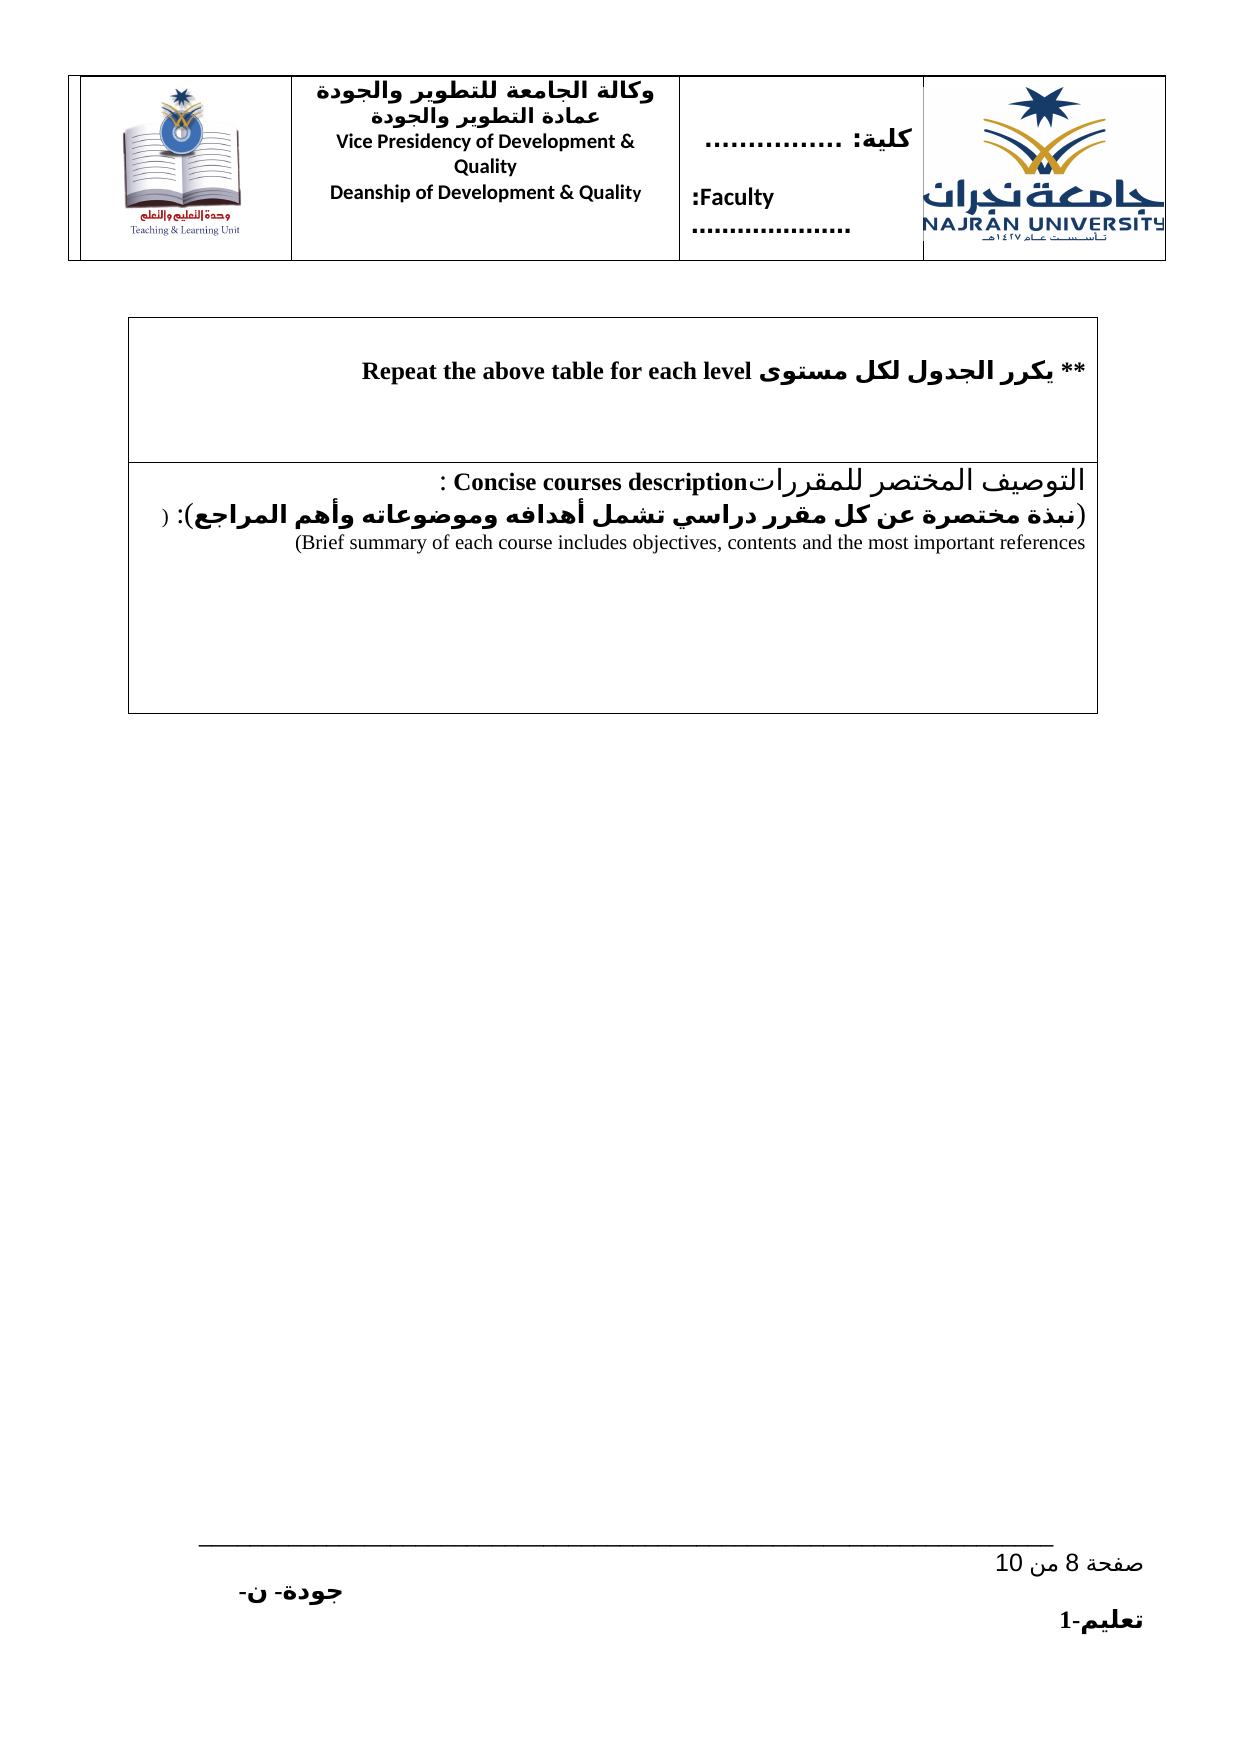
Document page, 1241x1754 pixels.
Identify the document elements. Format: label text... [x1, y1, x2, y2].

picture [99, 87, 269, 257]
picture [923, 87, 1164, 241]
table_cell التوصيف المختصر للمقرراتConcise courses description : (نبذة مختصرة عن كل مقرر دراسي تشمل أهدافه وموضوعاته وأهم المراجع): (Brief summary of each course includes objectives, contents and the most important references) ـــــــــــــــــــــــــــــــــــــــــــــــــــــــــــــــــــــ المرفقاتِ Appendices: ** يرفق توصيف البرنامج حسب نموذج المركز الوطني Attach the program specification according to NCAAA template. ** يرفق تقرير المقيم الخارجي للبرنامج/الخطة الدراسية Attach external reviewer report for the program / study plan. ** يرفق تقرير الرد على ملاحظات المقيم الخارجي Attach a response report on external reviewer comments ** يرفق توصيف جميع المقررات والخبرة الميدانية (Hard or Soft) Attach the courses specification and field experience specification according to NCAAA template. **يرفق تقرير عن مسح احتياجات سوق العمل والمجتمع Attach a report on survey for the community and job market needs. ** يرفق تقرير عن المقارنة المرجعية (دراسة مقارنة) ببرامج مناظرة وطنياً/عالميا (المسح المعلوماتي). Attach a report on benchmarking (comparative study) to beer programs, nationally and internationally. [129, 463, 1097, 713]
